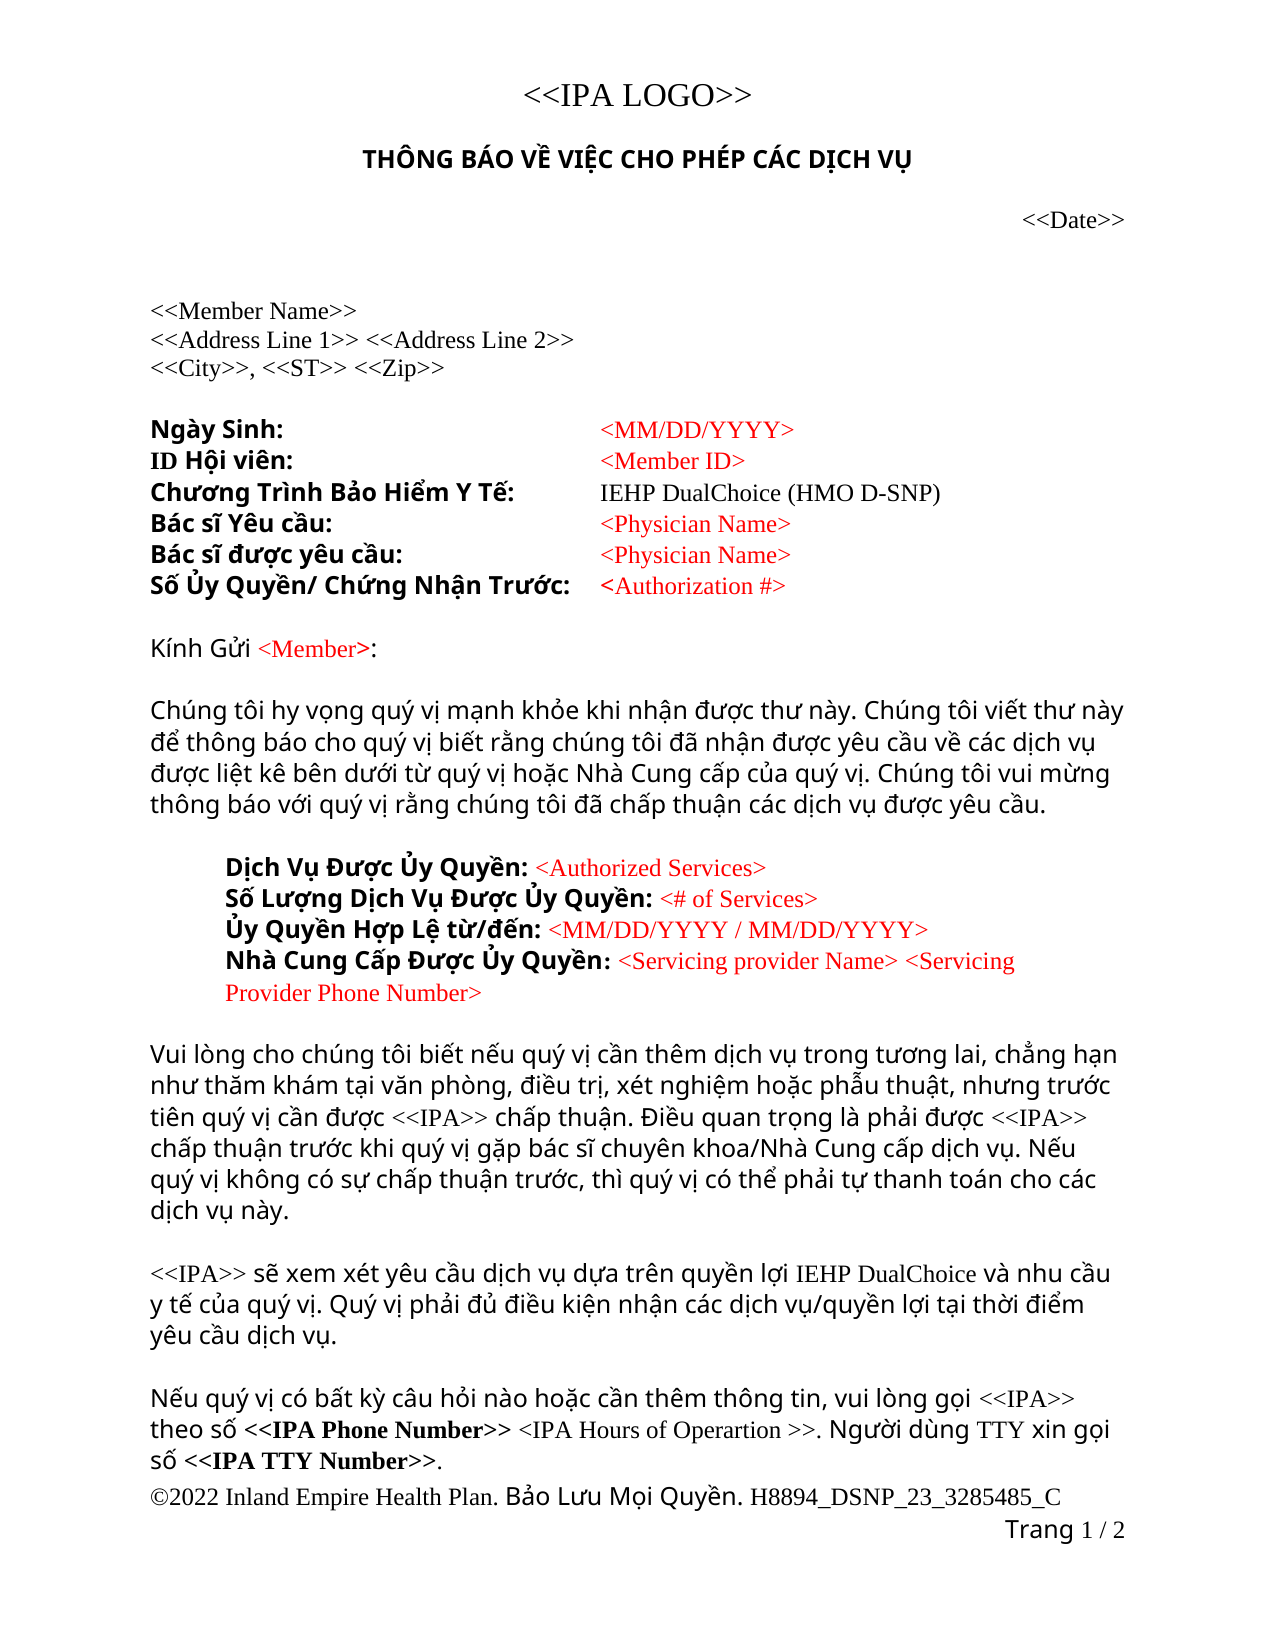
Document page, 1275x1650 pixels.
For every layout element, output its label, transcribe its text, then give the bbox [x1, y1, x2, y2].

text Bác sĩ được yêu cầu: <Physician Name> [150, 538, 1125, 570]
text Số Lượng Dịch Vụ Được Ủy Quyền: <# of Services> [225, 882, 1050, 913]
text Nhà Cung Cấp Được Ủy Quyền: <Servicing provider Name> <Servicing Provider Phone Number> [225, 945, 1050, 1007]
text Ngày Sinh: <MM/DD/YYYY> [150, 413, 1125, 445]
text Chúng tôi hy vọng quý vị mạnh khỏe khi nhận được thư này. Chúng tôi viết thư này để thông báo cho quý vị biết rằng chúng tôi đã nhận được yêu cầu về các dịch vụ được liệt kê bên dưới từ quý vị hoặc Nhà Cung cấp của quý vị. Chúng tôi vui mừng thông báo với quý vị rằng chúng tôi đã chấp thuận các dịch vụ được yêu cầu. [150, 695, 1125, 820]
text <<IPA>> sẽ xem xét yêu cầu dịch vụ dựa trên quyền lợi IEHP DualChoice và nhu cầu y tế của quý vị. Quý vị phải đủ điều kiện nhận các dịch vụ/quyền lợi tại thời điểm yêu cầu dịch vụ. [150, 1257, 1125, 1351]
text Nếu quý vị có bất kỳ câu hỏi nào hoặc cần thêm thông tin, vui lòng gọi <<IPA>> theo số <<IPA Phone Number>> <IPA Hours of Operartion >>. Người dùng TTY xin gọi số <<IPA TTY Number>>. [150, 1382, 1125, 1476]
text Chương Trình Bảo Hiểm Y Tế: IEHP DualChoice (HMO D-SNP) [150, 476, 1125, 507]
text Bác sĩ Yêu cầu: <Physician Name> [150, 507, 1125, 538]
text Kính Gửi <Member>: [150, 632, 1125, 663]
text Dịch Vụ Được Ủy Quyền: <Authorized Services> [225, 851, 1050, 882]
text Ủy Quyền Hợp Lệ từ/đến: <MM/DD/YYYY / MM/DD/YYYY> [225, 913, 1050, 945]
text Vui lòng cho chúng tôi biết nếu quý vị cần thêm dịch vụ trong tương lai, chẳng hạn như thăm khám tại văn phòng, điều trị, xét nghiệm hoặc phẫu thuật, nhưng trước tiên quý vị cần được <<IPA>> chấp thuận. Điều quan trọng là phải được <<IPA>> chấp thuận trước khi quý vị gặp bác sĩ chuyên khoa/Nhà Cung cấp dịch vụ. Nếu quý vị không có sự chấp thuận trước, thì quý vị có thể phải tự thanh toán cho các dịch vụ này. [150, 1038, 1125, 1226]
text Số Ủy Quyền/ Chứng Nhận Trước: <Authorization #> [150, 570, 1125, 601]
text ID Hội viên: <Member ID> [150, 445, 1125, 476]
